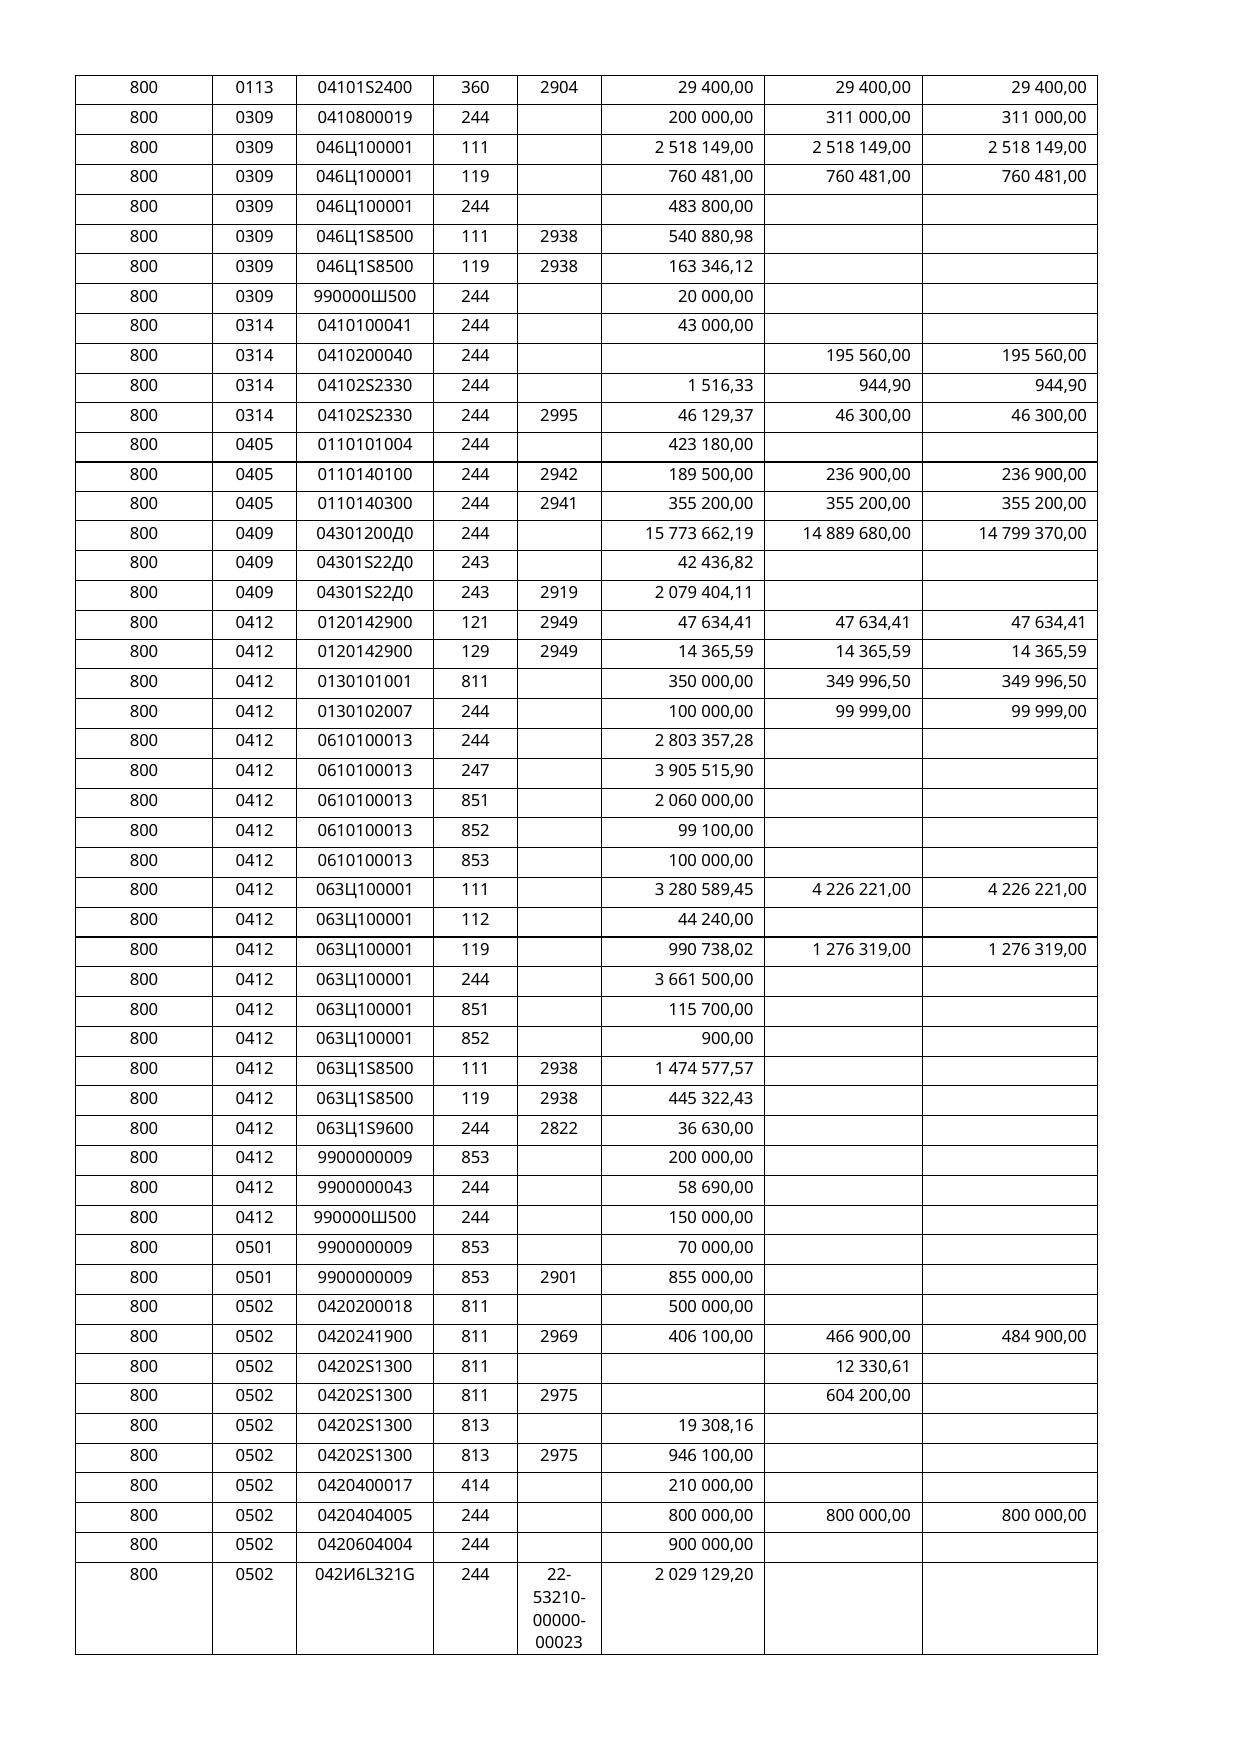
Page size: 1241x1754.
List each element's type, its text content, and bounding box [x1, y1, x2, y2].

table_cell 29 400,00 [765, 76, 922, 104]
table_cell [765, 997, 922, 1026]
table_cell [923, 1354, 1097, 1383]
table_cell [518, 314, 601, 343]
table_cell [923, 1057, 1097, 1085]
table_cell [923, 729, 1097, 758]
table_cell 800 [76, 165, 212, 194]
table_cell 2975 [518, 1444, 601, 1472]
table_cell [765, 1057, 922, 1085]
table_cell 063Ц100001 [297, 878, 433, 907]
table_cell 19 308,16 [602, 1414, 764, 1442]
table_cell 2938 [518, 1086, 601, 1115]
table_cell [518, 729, 601, 758]
table_cell 800 [76, 254, 212, 283]
table_cell 813 [434, 1414, 517, 1442]
table_cell [765, 1563, 922, 1653]
table_cell 466 900,00 [765, 1325, 922, 1353]
table_cell 43 000,00 [602, 314, 764, 343]
table_cell 9900000009 [297, 1265, 433, 1294]
table_cell 0412 [213, 1176, 296, 1204]
table_cell 063Ц100001 [297, 908, 433, 936]
table_cell 0309 [213, 254, 296, 283]
table_cell 244 [434, 314, 517, 343]
table_cell [518, 1027, 601, 1056]
table_cell 0502 [213, 1384, 296, 1413]
table_cell 760 481,00 [765, 165, 922, 194]
table_cell 800 [76, 908, 212, 936]
table_cell 04301S22Д0 [297, 551, 433, 580]
table_cell [518, 669, 601, 698]
table_cell [923, 1146, 1097, 1175]
table_cell [765, 1086, 922, 1115]
table_cell 2942 [518, 463, 601, 491]
table_cell 046Ц100001 [297, 195, 433, 223]
table_cell 0410200040 [297, 344, 433, 372]
table_cell 244 [434, 344, 517, 372]
table_cell 200 000,00 [602, 1146, 764, 1175]
table_cell [765, 1027, 922, 1056]
table_cell 0420200018 [297, 1295, 433, 1324]
table_cell 483 800,00 [602, 195, 764, 223]
table_cell 0610100013 [297, 759, 433, 787]
table_cell [765, 1206, 922, 1234]
table_cell 4 226 221,00 [765, 878, 922, 907]
table_cell 36 630,00 [602, 1116, 764, 1145]
table_cell 244 [434, 1116, 517, 1145]
table_cell 0502 [213, 1503, 296, 1532]
table_cell [765, 314, 922, 343]
table_cell [518, 195, 601, 223]
table_cell 0502 [213, 1563, 296, 1653]
table_cell 0610100013 [297, 729, 433, 758]
table_cell 0130101001 [297, 669, 433, 698]
table_cell 47 634,41 [765, 611, 922, 639]
table_cell 0502 [213, 1325, 296, 1353]
table_cell [518, 1533, 601, 1562]
table_cell 0410800019 [297, 105, 433, 134]
table_cell 244 [434, 1176, 517, 1204]
table_cell 0501 [213, 1235, 296, 1264]
table_cell 406 100,00 [602, 1325, 764, 1353]
table_cell 119 [434, 1086, 517, 1115]
table_cell 944,90 [923, 374, 1097, 402]
table_cell 800 [76, 1116, 212, 1145]
table_cell [765, 908, 922, 936]
table_cell 04301S22Д0 [297, 581, 433, 609]
table_cell [923, 551, 1097, 580]
table_cell 0412 [213, 729, 296, 758]
table_cell [518, 551, 601, 580]
table_cell [765, 284, 922, 313]
table_cell 99 999,00 [765, 699, 922, 728]
table_cell 111 [434, 1057, 517, 1085]
table_cell 0610100013 [297, 848, 433, 877]
table_cell 0412 [213, 1086, 296, 1115]
table_cell [765, 759, 922, 787]
table_cell 0502 [213, 1473, 296, 1502]
table_cell [765, 1295, 922, 1324]
table_cell 04202S1300 [297, 1384, 433, 1413]
table_cell [923, 284, 1097, 313]
table_cell 355 200,00 [923, 492, 1097, 520]
table_cell [765, 818, 922, 847]
table_cell 0405 [213, 463, 296, 491]
table_cell 800 [76, 640, 212, 668]
table_cell 0412 [213, 611, 296, 639]
table_cell 800 [76, 225, 212, 253]
table_cell 0314 [213, 344, 296, 372]
table_cell 2 518 149,00 [923, 135, 1097, 164]
table_cell 484 900,00 [923, 1325, 1097, 1353]
table_cell [518, 1295, 601, 1324]
table_cell 2949 [518, 611, 601, 639]
table_cell 0420604004 [297, 1533, 433, 1562]
table_cell [923, 1533, 1097, 1562]
table_cell 800 [76, 611, 212, 639]
table_cell 14 889 680,00 [765, 521, 922, 550]
table_cell [518, 1235, 601, 1264]
table_cell [923, 1086, 1097, 1115]
table_cell 063Ц100001 [297, 938, 433, 966]
table_cell 355 200,00 [602, 492, 764, 520]
table_cell [518, 135, 601, 164]
table_cell 2904 [518, 76, 601, 104]
table_cell 9900000009 [297, 1235, 433, 1264]
table_cell [765, 225, 922, 253]
table_cell 111 [434, 135, 517, 164]
table_cell 58 690,00 [602, 1176, 764, 1204]
table_cell 244 [434, 1563, 517, 1653]
table_cell [923, 1384, 1097, 1413]
table_cell 063Ц100001 [297, 967, 433, 996]
table_cell [518, 699, 601, 728]
table_cell [765, 195, 922, 223]
table_cell 063Ц1S9600 [297, 1116, 433, 1145]
table_cell 46 300,00 [923, 403, 1097, 432]
table_cell [602, 1354, 764, 1383]
table_cell 0309 [213, 225, 296, 253]
table_cell 445 322,43 [602, 1086, 764, 1115]
table_cell 244 [434, 284, 517, 313]
table_cell [602, 344, 764, 372]
table_cell 853 [434, 1265, 517, 1294]
table_cell 0110140300 [297, 492, 433, 520]
table_cell 195 560,00 [765, 344, 922, 372]
table_cell 12 330,61 [765, 1354, 922, 1383]
table_cell 800 [76, 848, 212, 877]
table_cell 800 [76, 1295, 212, 1324]
table_cell 811 [434, 1354, 517, 1383]
table_cell 100 000,00 [602, 848, 764, 877]
table_cell 0610100013 [297, 818, 433, 847]
table_cell 800 [76, 789, 212, 817]
table_cell 2949 [518, 640, 601, 668]
table_cell 0412 [213, 967, 296, 996]
table_cell 0412 [213, 759, 296, 787]
table_cell 29 400,00 [923, 76, 1097, 104]
table_cell 900,00 [602, 1027, 764, 1056]
table_cell 2 518 149,00 [765, 135, 922, 164]
table_cell 800 [76, 1325, 212, 1353]
table_cell 800 [76, 463, 212, 491]
table_cell [765, 254, 922, 283]
table_cell [923, 967, 1097, 996]
table_cell 1 516,33 [602, 374, 764, 402]
table_cell 119 [434, 254, 517, 283]
table_cell 244 [434, 729, 517, 758]
table_cell 14 365,59 [602, 640, 764, 668]
table_cell 800 [76, 1086, 212, 1115]
table_cell 244 [434, 1533, 517, 1562]
table_cell [518, 878, 601, 907]
table_cell 0412 [213, 1206, 296, 1234]
table_cell 0501 [213, 1265, 296, 1294]
table_cell 2 060 000,00 [602, 789, 764, 817]
table_cell [765, 789, 922, 817]
table_cell 349 996,50 [765, 669, 922, 698]
table_cell 243 [434, 551, 517, 580]
table_cell 236 900,00 [923, 463, 1097, 491]
table_cell 243 [434, 581, 517, 609]
table_cell 851 [434, 997, 517, 1026]
table_cell 0412 [213, 938, 296, 966]
table_cell 2 029 129,20 [602, 1563, 764, 1653]
table_cell 414 [434, 1473, 517, 1502]
table_cell 47 634,41 [602, 611, 764, 639]
table_cell 800 [76, 1384, 212, 1413]
table_cell 0405 [213, 433, 296, 461]
table_cell [923, 759, 1097, 787]
table_cell 150 000,00 [602, 1206, 764, 1234]
table_cell 2919 [518, 581, 601, 609]
table_cell 22-53210-00000-00023 [518, 1563, 601, 1653]
table_cell 2938 [518, 225, 601, 253]
table_cell 0309 [213, 105, 296, 134]
table_cell [923, 1265, 1097, 1294]
table_cell [923, 997, 1097, 1026]
table_cell 0409 [213, 581, 296, 609]
table_cell 1 276 319,00 [923, 938, 1097, 966]
table_cell 0110140100 [297, 463, 433, 491]
table_cell 852 [434, 1027, 517, 1056]
table_cell 500 000,00 [602, 1295, 764, 1324]
table_cell 811 [434, 1325, 517, 1353]
table_cell 99 100,00 [602, 818, 764, 847]
table_cell 0120142900 [297, 611, 433, 639]
table_cell [518, 967, 601, 996]
table_cell 946 100,00 [602, 1444, 764, 1472]
table_cell [923, 581, 1097, 609]
table_cell 244 [434, 374, 517, 402]
table_cell 311 000,00 [765, 105, 922, 134]
table_cell 0110101004 [297, 433, 433, 461]
table_cell [518, 1503, 601, 1532]
table_cell [923, 1473, 1097, 1502]
table_cell 236 900,00 [765, 463, 922, 491]
table_cell 2969 [518, 1325, 601, 1353]
table_cell 800 [76, 1176, 212, 1204]
table_cell 800 [76, 997, 212, 1026]
table_cell 046Ц1S8500 [297, 254, 433, 283]
table_cell 813 [434, 1444, 517, 1472]
table_cell 0412 [213, 878, 296, 907]
table_cell 800 000,00 [923, 1503, 1097, 1532]
table_cell 244 [434, 521, 517, 550]
table_cell 063Ц1S8500 [297, 1057, 433, 1085]
table_cell 800 [76, 1206, 212, 1234]
table_cell 119 [434, 938, 517, 966]
table_cell 063Ц1S8500 [297, 1086, 433, 1115]
table_cell 2 079 404,11 [602, 581, 764, 609]
table_cell 46 300,00 [765, 403, 922, 432]
table_cell [765, 967, 922, 996]
table_cell [602, 1384, 764, 1413]
table_cell 44 240,00 [602, 908, 764, 936]
table_cell 244 [434, 195, 517, 223]
table_cell 111 [434, 878, 517, 907]
table_cell [923, 254, 1097, 283]
table_cell 0412 [213, 1057, 296, 1085]
table_cell 800 [76, 1027, 212, 1056]
table_cell 760 481,00 [602, 165, 764, 194]
table_cell [765, 1414, 922, 1442]
table_cell 944,90 [765, 374, 922, 402]
table_cell 0420400017 [297, 1473, 433, 1502]
table_cell 112 [434, 908, 517, 936]
table_cell 800 [76, 669, 212, 698]
table_cell [518, 818, 601, 847]
table_cell 210 000,00 [602, 1473, 764, 1502]
table_cell [765, 551, 922, 580]
table_cell [518, 344, 601, 372]
table_cell 349 996,50 [923, 669, 1097, 698]
table_cell [765, 433, 922, 461]
table_cell 811 [434, 1295, 517, 1324]
table_cell [923, 225, 1097, 253]
table_cell 2938 [518, 254, 601, 283]
table_cell 2995 [518, 403, 601, 432]
table_cell [518, 433, 601, 461]
table_cell 70 000,00 [602, 1235, 764, 1264]
table_cell [518, 1146, 601, 1175]
table_cell 800 [76, 344, 212, 372]
table_cell 800 000,00 [602, 1503, 764, 1532]
table_cell 852 [434, 818, 517, 847]
table_cell 0502 [213, 1533, 296, 1562]
table_cell 0314 [213, 314, 296, 343]
table_cell 0410100041 [297, 314, 433, 343]
table_cell 811 [434, 669, 517, 698]
table_cell [518, 848, 601, 877]
table_cell 3 905 515,90 [602, 759, 764, 787]
table_cell 800 [76, 314, 212, 343]
table_cell 800 [76, 759, 212, 787]
table_cell 115 700,00 [602, 997, 764, 1026]
table_cell 04202S1300 [297, 1444, 433, 1472]
table_cell 2941 [518, 492, 601, 520]
table_cell 9900000009 [297, 1146, 433, 1175]
table_cell [923, 1176, 1097, 1204]
table_cell 0412 [213, 1027, 296, 1056]
table_cell 42 436,82 [602, 551, 764, 580]
table_cell [923, 848, 1097, 877]
table_cell 2 803 357,28 [602, 729, 764, 758]
table_cell [518, 908, 601, 936]
table_cell 760 481,00 [923, 165, 1097, 194]
table_cell 0314 [213, 403, 296, 432]
table_cell 800 [76, 967, 212, 996]
table_cell 800 [76, 699, 212, 728]
table_cell 800 [76, 1414, 212, 1442]
table_cell 04102S2330 [297, 374, 433, 402]
table_cell 04202S1300 [297, 1354, 433, 1383]
table_cell 04101S2400 [297, 76, 433, 104]
table_cell 14 799 370,00 [923, 521, 1097, 550]
table_cell 990000Ш500 [297, 1206, 433, 1234]
table_cell 853 [434, 848, 517, 877]
table_cell 800 [76, 284, 212, 313]
table_cell [765, 1176, 922, 1204]
table_cell 800 [76, 1533, 212, 1562]
table_cell 042И6L321G [297, 1563, 433, 1653]
table_cell 244 [434, 403, 517, 432]
table_cell 355 200,00 [765, 492, 922, 520]
table_cell [518, 105, 601, 134]
table_cell [518, 938, 601, 966]
table_cell 540 880,98 [602, 225, 764, 253]
table_cell [923, 1116, 1097, 1145]
table_cell 04202S1300 [297, 1414, 433, 1442]
table_cell 800 [76, 374, 212, 402]
table_cell [765, 729, 922, 758]
table_cell [518, 759, 601, 787]
table_cell 800 [76, 403, 212, 432]
table_cell 189 500,00 [602, 463, 764, 491]
table_cell 99 999,00 [923, 699, 1097, 728]
table_cell 1 474 577,57 [602, 1057, 764, 1085]
table_cell [765, 1116, 922, 1145]
table_cell 800 [76, 1265, 212, 1294]
table_cell 0309 [213, 135, 296, 164]
table_cell 990000Ш500 [297, 284, 433, 313]
table_cell 0502 [213, 1414, 296, 1442]
table_cell 0412 [213, 818, 296, 847]
table_cell 800 [76, 492, 212, 520]
table_cell [923, 1295, 1097, 1324]
table_cell [923, 195, 1097, 223]
table_cell 0120142900 [297, 640, 433, 668]
table_cell 855 000,00 [602, 1265, 764, 1294]
table_cell 04102S2330 [297, 403, 433, 432]
table_cell 0405 [213, 492, 296, 520]
table_cell 9900000043 [297, 1176, 433, 1204]
table_cell 0610100013 [297, 789, 433, 817]
table_cell 800 [76, 1057, 212, 1085]
table_cell 800 [76, 729, 212, 758]
table_cell [923, 314, 1097, 343]
table_cell 0412 [213, 669, 296, 698]
table_cell 0412 [213, 640, 296, 668]
table_cell 360 [434, 76, 517, 104]
table_cell 2 518 149,00 [602, 135, 764, 164]
table_cell 800 [76, 195, 212, 223]
table_cell 0409 [213, 551, 296, 580]
table_cell [923, 1206, 1097, 1234]
table_cell 0130102007 [297, 699, 433, 728]
table_cell [765, 1444, 922, 1472]
table_cell 063Ц100001 [297, 1027, 433, 1056]
table_cell 853 [434, 1235, 517, 1264]
table_cell 2938 [518, 1057, 601, 1085]
table_cell [518, 374, 601, 402]
table_cell [765, 1473, 922, 1502]
table_cell [518, 789, 601, 817]
table_cell [765, 1235, 922, 1264]
table_cell 800 [76, 433, 212, 461]
table_cell 046Ц1S8500 [297, 225, 433, 253]
table_cell [923, 1027, 1097, 1056]
table_cell [765, 1533, 922, 1562]
table_cell 0409 [213, 521, 296, 550]
table_cell 111 [434, 225, 517, 253]
table_cell [518, 1473, 601, 1502]
table_cell 0309 [213, 284, 296, 313]
table_cell [518, 521, 601, 550]
table_cell [765, 1265, 922, 1294]
table_cell 0412 [213, 997, 296, 1026]
table_cell 800 [76, 1473, 212, 1502]
table_cell 195 560,00 [923, 344, 1097, 372]
table_cell 0412 [213, 848, 296, 877]
table_cell 14 365,59 [765, 640, 922, 668]
table_cell 800 [76, 818, 212, 847]
table_cell 990 738,02 [602, 938, 764, 966]
table_cell [923, 1563, 1097, 1653]
table_cell 0412 [213, 908, 296, 936]
table_cell 244 [434, 1503, 517, 1532]
table_cell 14 365,59 [923, 640, 1097, 668]
table_cell 4 226 221,00 [923, 878, 1097, 907]
table_cell 15 773 662,19 [602, 521, 764, 550]
table_cell 800 [76, 521, 212, 550]
table_cell [518, 284, 601, 313]
table_cell 0309 [213, 195, 296, 223]
table_cell 0412 [213, 789, 296, 817]
table_cell 063Ц100001 [297, 997, 433, 1026]
table_cell 0309 [213, 165, 296, 194]
table_cell [923, 1444, 1097, 1472]
table_cell 244 [434, 463, 517, 491]
table_cell [518, 1176, 601, 1204]
table_cell 800 [76, 135, 212, 164]
table_cell 244 [434, 105, 517, 134]
table_cell 0420404005 [297, 1503, 433, 1532]
table_cell 800 [76, 1235, 212, 1264]
table_cell 0412 [213, 699, 296, 728]
table_cell [518, 1414, 601, 1442]
table_cell 046Ц100001 [297, 165, 433, 194]
table_cell 800 [76, 1444, 212, 1472]
table_cell [923, 433, 1097, 461]
table_cell 04301200Д0 [297, 521, 433, 550]
table_cell 811 [434, 1384, 517, 1413]
table_cell 100 000,00 [602, 699, 764, 728]
table_cell 853 [434, 1146, 517, 1175]
table_cell [923, 1414, 1097, 1442]
table_cell 247 [434, 759, 517, 787]
table_cell 350 000,00 [602, 669, 764, 698]
table_cell 800 [76, 581, 212, 609]
table_cell 900 000,00 [602, 1533, 764, 1562]
table_cell 20 000,00 [602, 284, 764, 313]
table_cell 244 [434, 699, 517, 728]
table_cell [765, 848, 922, 877]
table_cell [518, 1206, 601, 1234]
table_cell 311 000,00 [923, 105, 1097, 134]
table_cell [765, 1146, 922, 1175]
table_cell 1 276 319,00 [765, 938, 922, 966]
table_cell 29 400,00 [602, 76, 764, 104]
table_cell 119 [434, 165, 517, 194]
table_cell 423 180,00 [602, 433, 764, 461]
table_cell [923, 789, 1097, 817]
table_cell 0412 [213, 1146, 296, 1175]
table_cell 800 [76, 1354, 212, 1383]
table_cell 0502 [213, 1444, 296, 1472]
table_cell 121 [434, 611, 517, 639]
table_cell 244 [434, 433, 517, 461]
table_cell 851 [434, 789, 517, 817]
table_cell 800 [76, 551, 212, 580]
table_cell 604 200,00 [765, 1384, 922, 1413]
table_cell 244 [434, 1206, 517, 1234]
table_cell 800 [76, 1146, 212, 1175]
table_cell 0502 [213, 1295, 296, 1324]
table_cell 2822 [518, 1116, 601, 1145]
table_cell 800 [76, 938, 212, 966]
table_cell 800 [76, 105, 212, 134]
table_cell 46 129,37 [602, 403, 764, 432]
table_cell [518, 997, 601, 1026]
table_cell 163 346,12 [602, 254, 764, 283]
table_cell 800 [76, 76, 212, 104]
table_cell [923, 818, 1097, 847]
table_cell 800 [76, 878, 212, 907]
table_cell [923, 1235, 1097, 1264]
table_cell 0502 [213, 1354, 296, 1383]
table_cell [765, 581, 922, 609]
table_cell [518, 1354, 601, 1383]
table_cell 244 [434, 967, 517, 996]
table_cell [518, 165, 601, 194]
table_cell 2901 [518, 1265, 601, 1294]
table_cell 0420241900 [297, 1325, 433, 1353]
table_cell 3 280 589,45 [602, 878, 764, 907]
table_cell 0113 [213, 76, 296, 104]
table_cell 200 000,00 [602, 105, 764, 134]
table_cell [923, 908, 1097, 936]
table_cell 2975 [518, 1384, 601, 1413]
table_cell 129 [434, 640, 517, 668]
table_cell 244 [434, 492, 517, 520]
table_cell 3 661 500,00 [602, 967, 764, 996]
table_cell 800 [76, 1563, 212, 1653]
table_cell 046Ц100001 [297, 135, 433, 164]
table_cell 0412 [213, 1116, 296, 1145]
table_cell 47 634,41 [923, 611, 1097, 639]
table_cell 800 [76, 1503, 212, 1532]
table_cell 0314 [213, 374, 296, 402]
table_cell 800 000,00 [765, 1503, 922, 1532]
